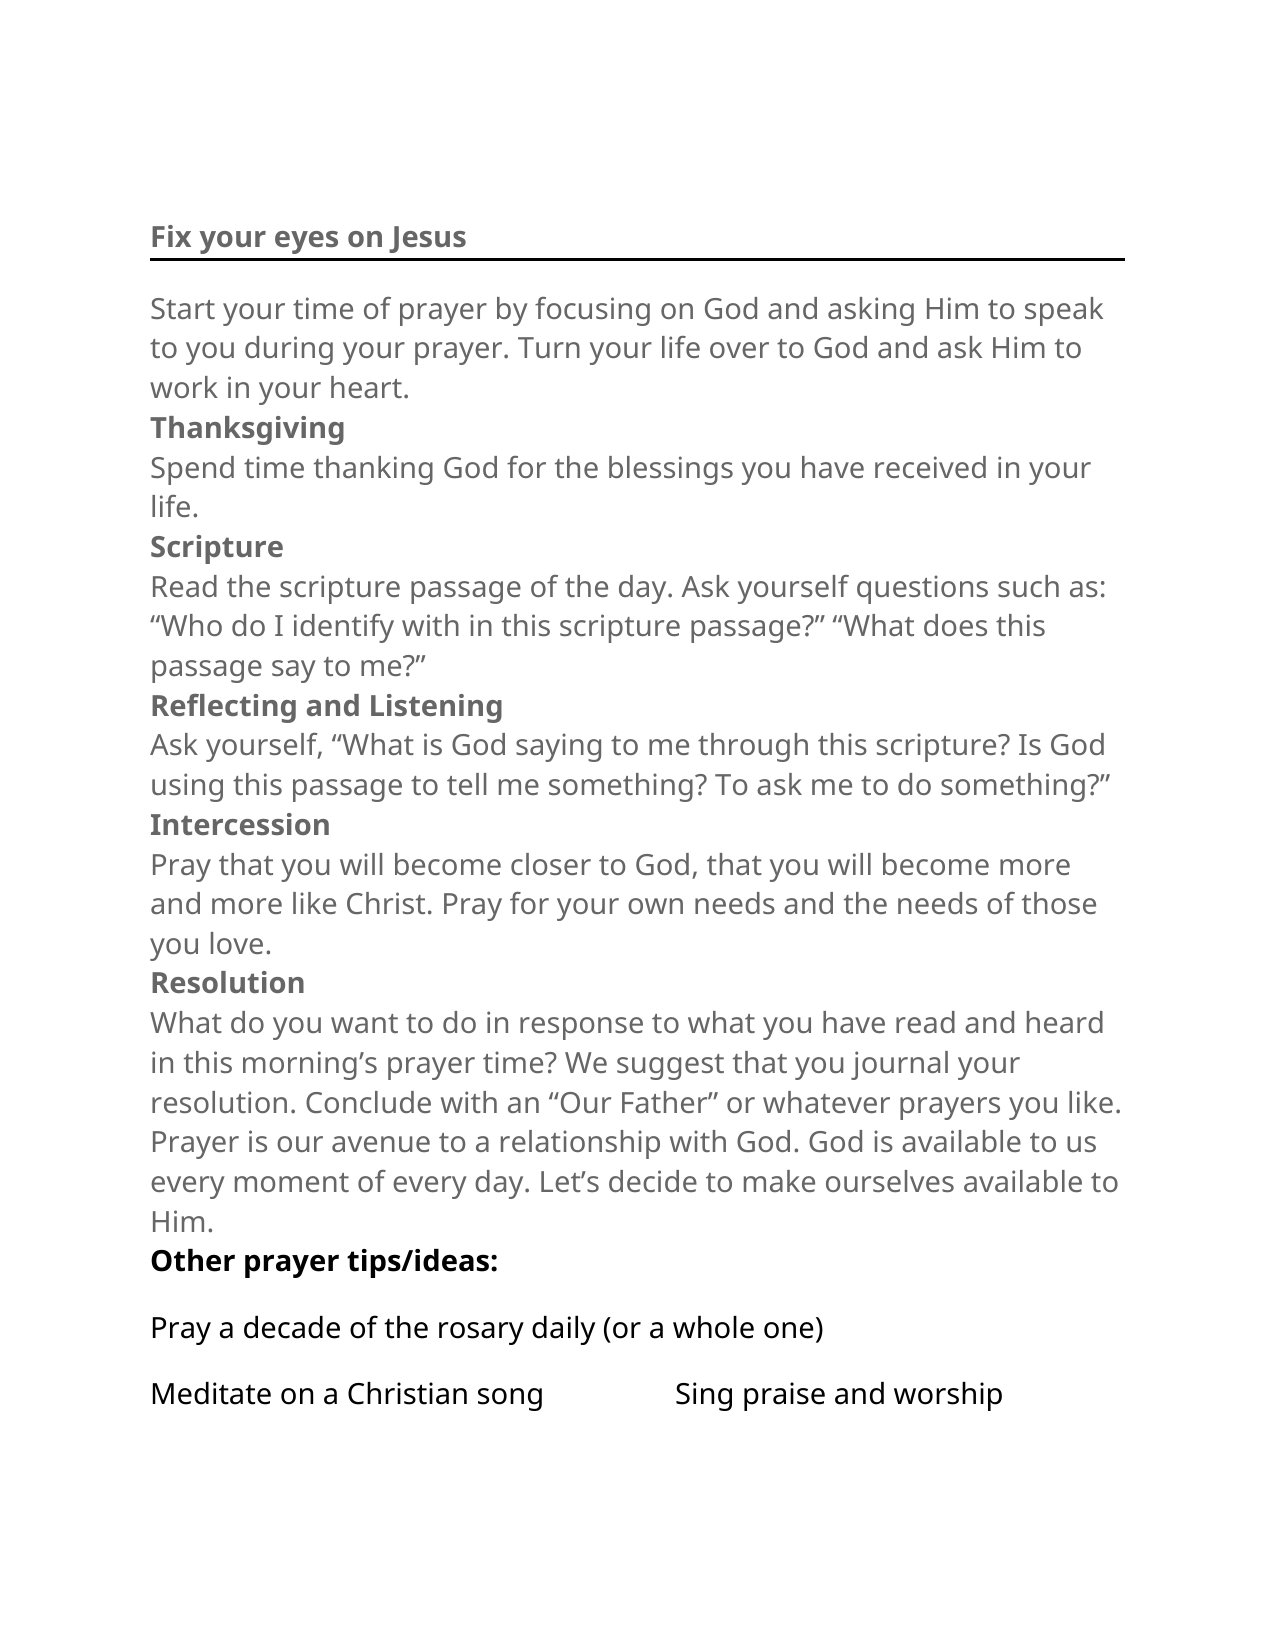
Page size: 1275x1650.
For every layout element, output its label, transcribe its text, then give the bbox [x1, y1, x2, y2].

text Reflecting and Listening [150, 685, 1125, 725]
text Prayer is our avenue to a relationship with God. God is available to us every moment of every day. Let’s decide to make ourselves available to Him. [150, 1122, 1125, 1241]
text What do you want to do in response to what you have read and heard in this morning’s prayer time? We suggest that you journal your resolution. Conclude with an “Our Father” or whatever prayers you like. [150, 1002, 1125, 1122]
text Start your time of prayer by focusing on God and asking Him to speak to you during your prayer. Turn your life over to God and ask Him to work in your heart. [150, 288, 1125, 407]
text Scripture [150, 526, 1125, 566]
text Ask yourself, “What is God saying to me through this scripture? Is God using this passage to tell me something? To ask me to do something?” [150, 725, 1125, 804]
text Fix your eyes on Jesus [150, 216, 1125, 258]
text Pray a decade of the rosary daily (or a whole one) [150, 1307, 1125, 1347]
text Other prayer tips/ideas: [150, 1241, 1125, 1280]
text Meditate on a Christian song Sing praise and worship [150, 1373, 1125, 1413]
text Thanksgiving [150, 407, 1125, 447]
text Intercession [150, 804, 1125, 844]
text Pray that you will become closer to God, that you will become more and more like Christ. Pray for your own needs and the needs of those you love. [150, 844, 1125, 963]
text Resolution [150, 963, 1125, 1002]
text Read the scripture passage of the day. Ask yourself questions such as: “Who do I identify with in this scripture passage?” “What does this passage say to me?” [150, 566, 1125, 685]
text Spend time thanking God for the blessings you have received in your life. [150, 447, 1125, 526]
